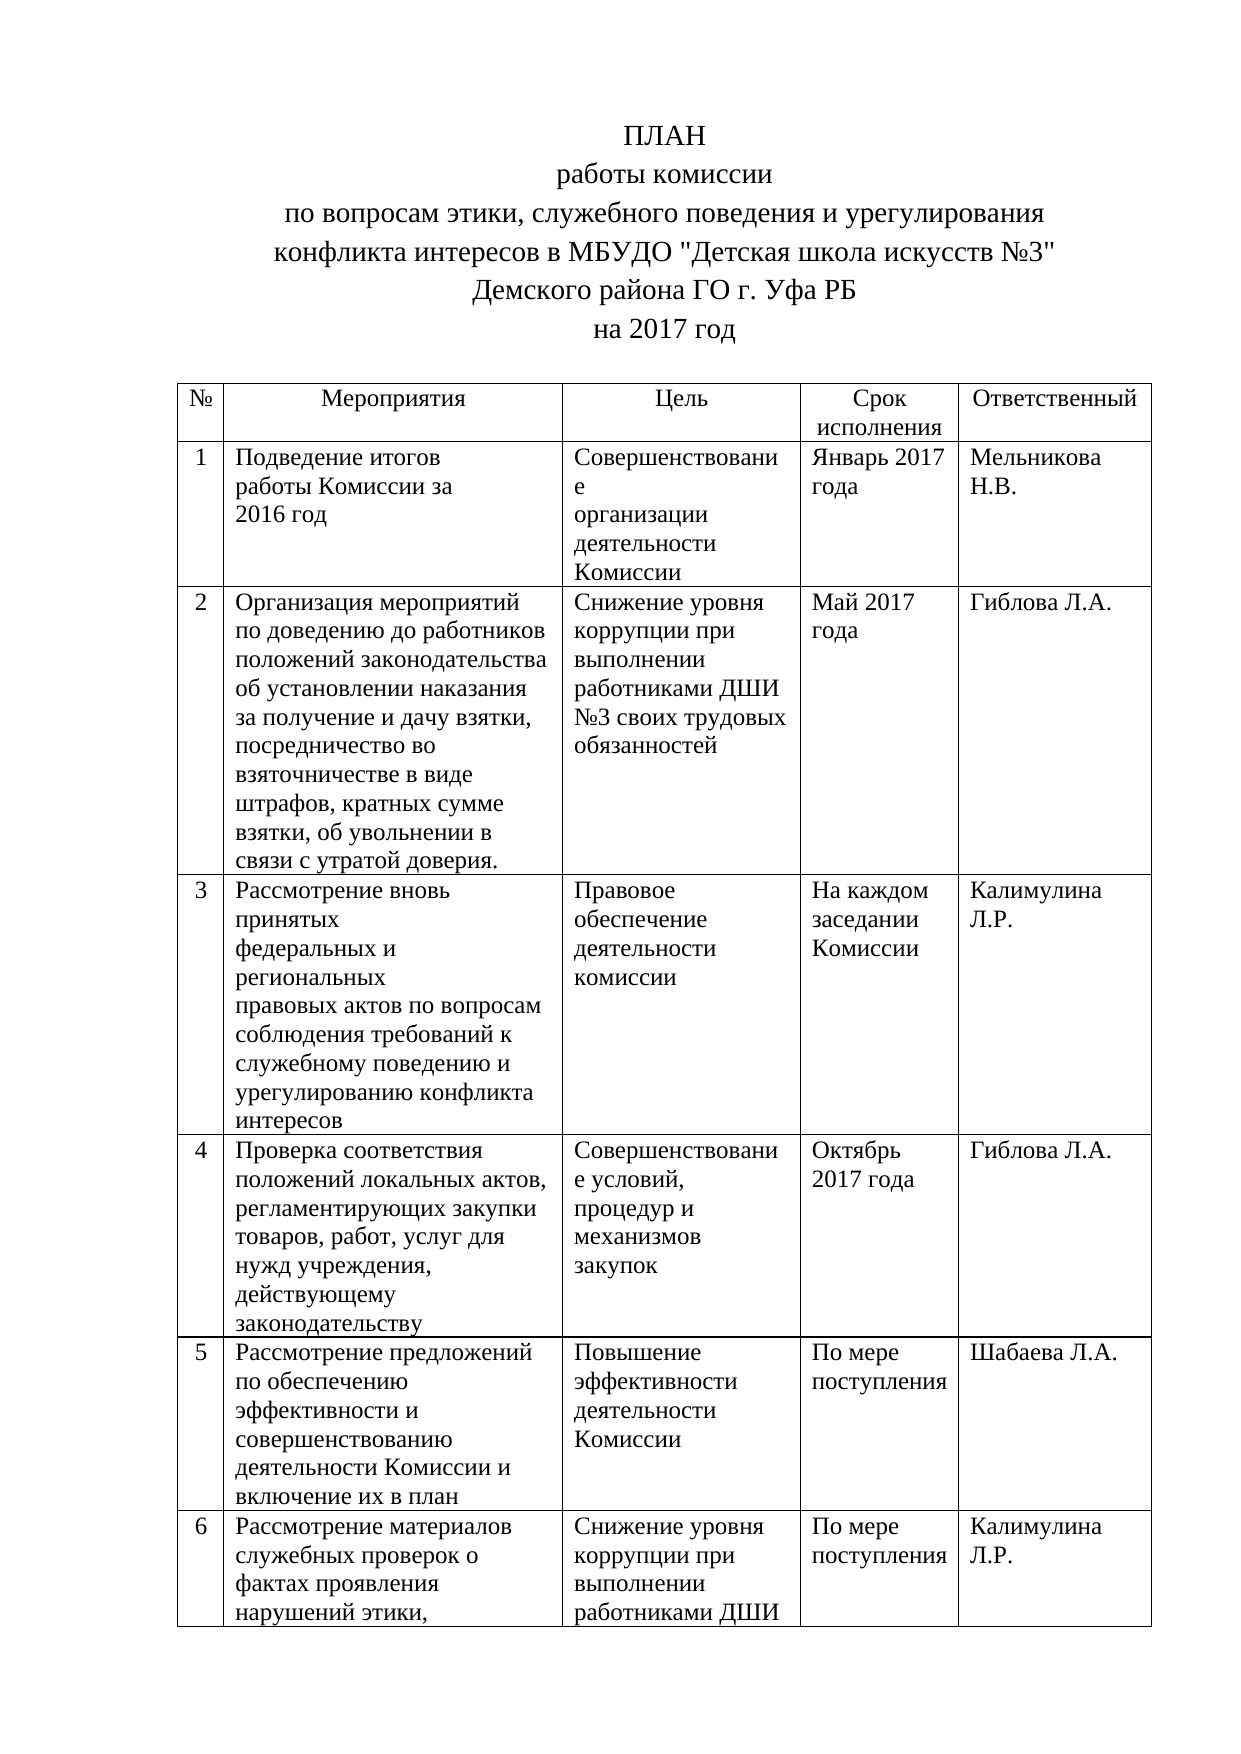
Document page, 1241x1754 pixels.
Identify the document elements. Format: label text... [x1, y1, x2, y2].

table_cell Совершенствование организации деятельности Комиссии [563, 442, 800, 586]
table_cell Правовое обеспечение деятельности комиссии [563, 875, 800, 1134]
table_header Мероприятия [224, 384, 562, 441]
text Демского района ГО г. Уфа РБ [177, 272, 1152, 306]
text по вопросам этики, служебного поведения и урегулирования [177, 195, 1152, 229]
table_cell Калимулина Л.Р. [959, 875, 1151, 1134]
table_cell 1 [178, 442, 223, 586]
table_cell Октябрь 2017 года [801, 1135, 958, 1336]
table_cell Организация мероприятий по доведению до работников положений законодательства об установлении наказания за получение и дачу взятки, посредничество во взяточничестве в виде штрафов, кратных сумме взятки, об увольнении в связи с утратой доверия. [224, 587, 562, 874]
table_cell 2 [178, 587, 223, 874]
table_cell 3 [178, 875, 223, 1134]
text конфликта интересов в МБУДО "Детская школа искусств №3" [177, 234, 1152, 267]
table_cell На каждом заседании Комиссии [801, 875, 958, 1134]
text на 2017 год [177, 311, 1152, 344]
table_cell 5 [178, 1338, 223, 1510]
table_cell Мельникова Н.В. [959, 442, 1151, 586]
table_cell Проверка соответствия положений локальных актов, регламентирующих закупки товаров, работ, услуг для нужд учреждения, действующему законодательству [224, 1135, 562, 1336]
text работы комиссии [177, 157, 1152, 190]
table_cell Совершенствование условий, процедур и механизмов закупок [563, 1135, 800, 1336]
table_cell Рассмотрение вновь принятых федеральных и региональных правовых актов по вопросам соблюдения требований к служебному поведению и урегулированию конфликта интересов [224, 875, 562, 1134]
table_cell 4 [178, 1135, 223, 1336]
table_cell По мере поступления [801, 1338, 958, 1510]
text ПЛАН [177, 118, 1152, 152]
table_cell Январь 2017 года [801, 442, 958, 586]
table_cell По мере поступления [801, 1511, 958, 1626]
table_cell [563, 1511, 800, 1626]
table_header № [178, 384, 223, 441]
table_header Цель [563, 384, 800, 441]
table_cell 6 [178, 1511, 223, 1626]
table_header Срок исполнения [801, 384, 958, 441]
table_header Ответственный [959, 384, 1151, 441]
table_cell Подведение итогов работы Комиссии за 2016 год [224, 442, 562, 586]
table_cell Шабаева Л.А. [959, 1338, 1151, 1510]
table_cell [224, 1511, 562, 1626]
table_cell Калимулина Л.Р. [959, 1511, 1151, 1626]
table_cell Снижение уровня коррупции при выполнении работниками ДШИ №3 своих трудовых обязанностей [563, 587, 800, 874]
table_cell Гиблова Л.А. [959, 1135, 1151, 1336]
table_cell Май 2017 года [801, 587, 958, 874]
table_cell Рассмотрение предложений по обеспечению эффективности и совершенствованию деятельности Комиссии и включение их в план [224, 1338, 562, 1510]
table_cell Повышение эффективности деятельности Комиссии [563, 1338, 800, 1510]
table_cell Гиблова Л.А. [959, 587, 1151, 874]
